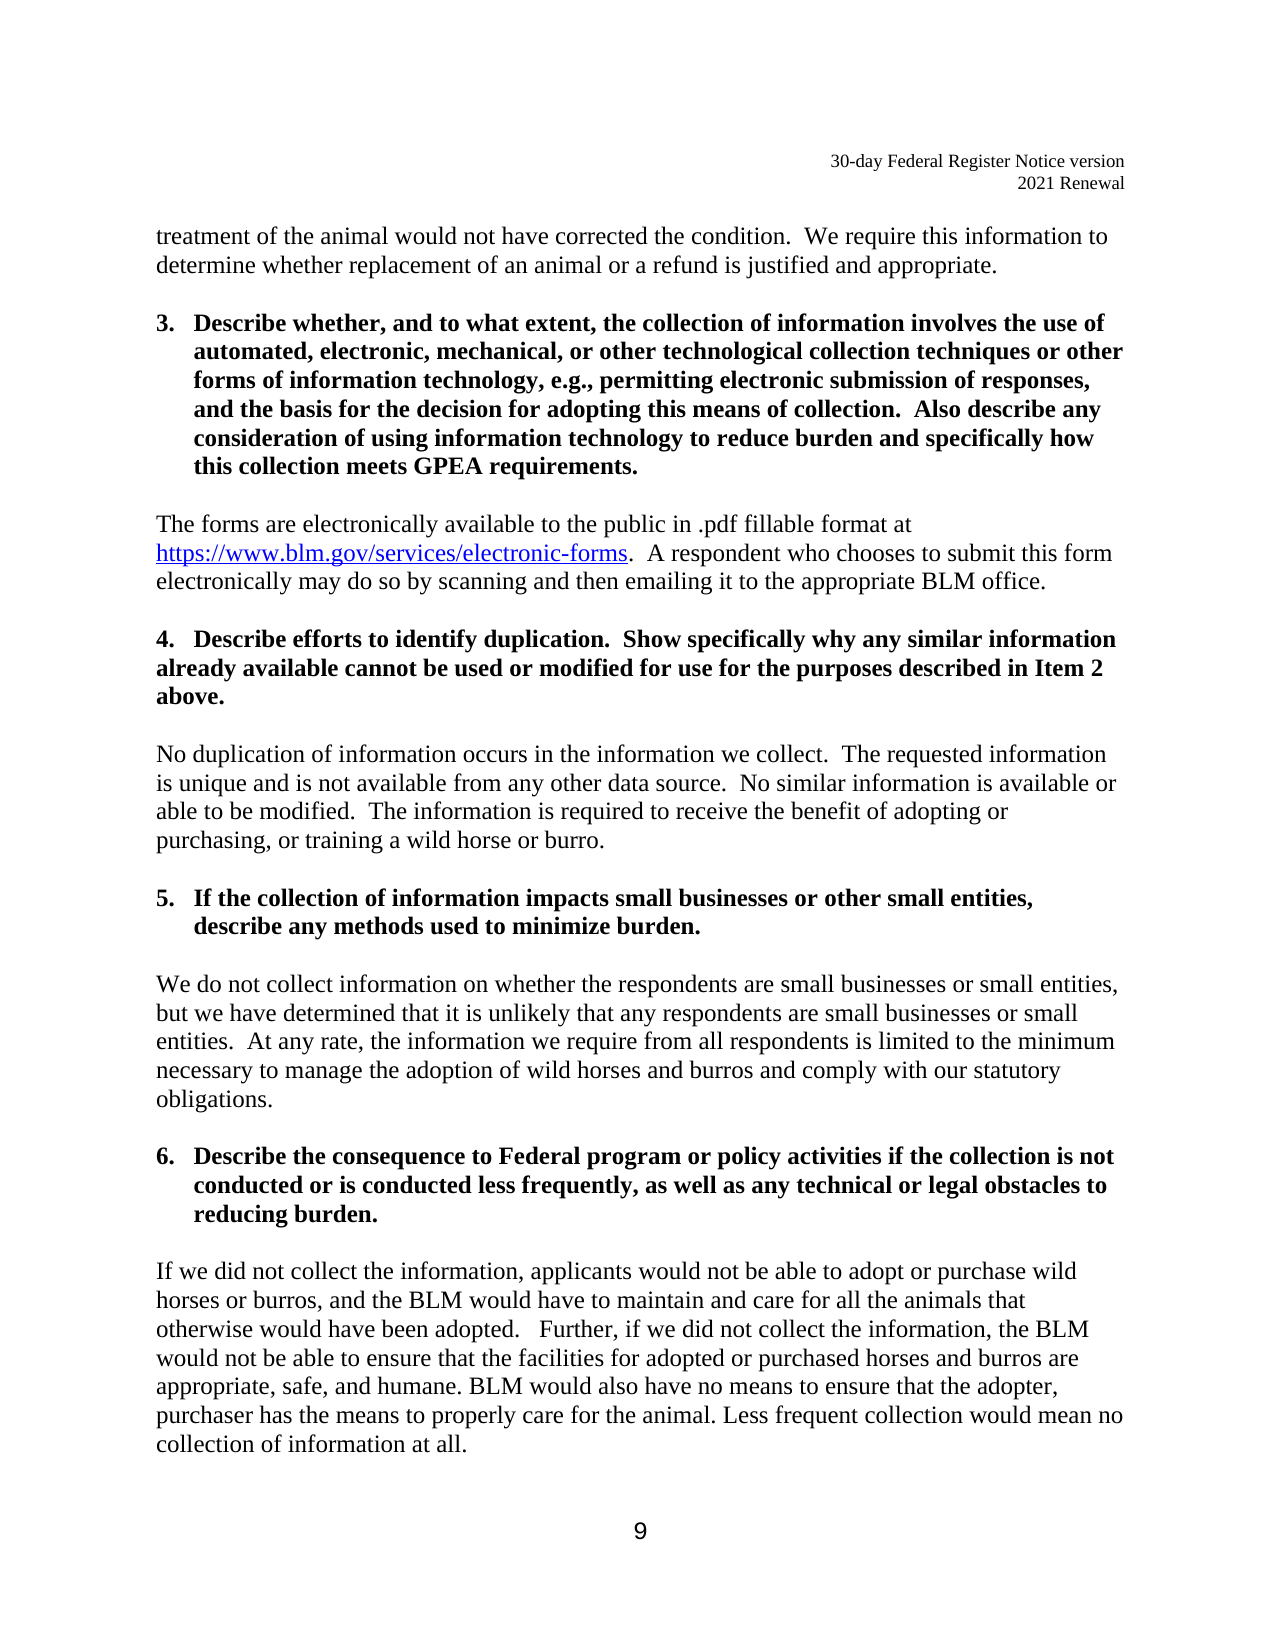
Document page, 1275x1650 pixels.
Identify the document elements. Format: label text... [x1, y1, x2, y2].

text No duplication of information occurs in the information we collect. The requested information is unique and is not available from any other data source. No similar information is available or able to be modified. The information is required to receive the benefit of adopting or purchasing, or training a wild horse or burro. [156, 739, 1125, 854]
text 4. Describe efforts to identify duplication. Show specifically why any similar information already available cannot be used or modified for use for the purposes described in Item 2 above. [156, 624, 1125, 710]
text 3. Describe whether, and to what extent, the collection of information involves the use of automated, electronic, mechanical, or other technological collection techniques or other forms of information technology, e.g., permitting electronic submission of responses, and the basis for the decision for adopting this means of collection. Also describe any consideration of using information technology to reduce burden and specifically how this collection meets GPEA requirements. [156, 308, 1125, 480]
text 6. Describe the consequence to Federal program or policy activities if the collection is not conducted or is conducted less frequently, as well as any technical or legal obstacles to reducing burden. [156, 1141, 1125, 1228]
text The forms are electronically available to the public in .pdf fillable format at https://www.blm.gov/services/electronic-forms. A respondent who chooses to submit this form electronically may do so by scanning and then emailing it to the appropriate BLM office. [156, 509, 1125, 595]
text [156, 221, 1125, 279]
text If we did not collect the information, applicants would not be able to adopt or purchase wild horses or burros, and the BLM would have to maintain and care for all the animals that otherwise would have been adopted. Further, if we did not collect the information, the BLM would not be able to ensure that the facilities for adopted or purchased horses and burros are appropriate, safe, and humane. BLM would also have no means to ensure that the adopter, purchaser has the means to properly care for the animal. Less frequent collection would mean no collection of information at all. [156, 1256, 1125, 1458]
text 5. If the collection of information impacts small businesses or other small entities, describe any methods used to minimize burden. [156, 883, 1125, 940]
text We do not collect information on whether the respondents are small businesses or small entities, but we have determined that it is unlikely that any respondents are small businesses or small entities. At any rate, the information we require from all respondents is limited to the minimum necessary to manage the adoption of wild horses and burros and comply with our statutory obligations. [156, 969, 1125, 1113]
